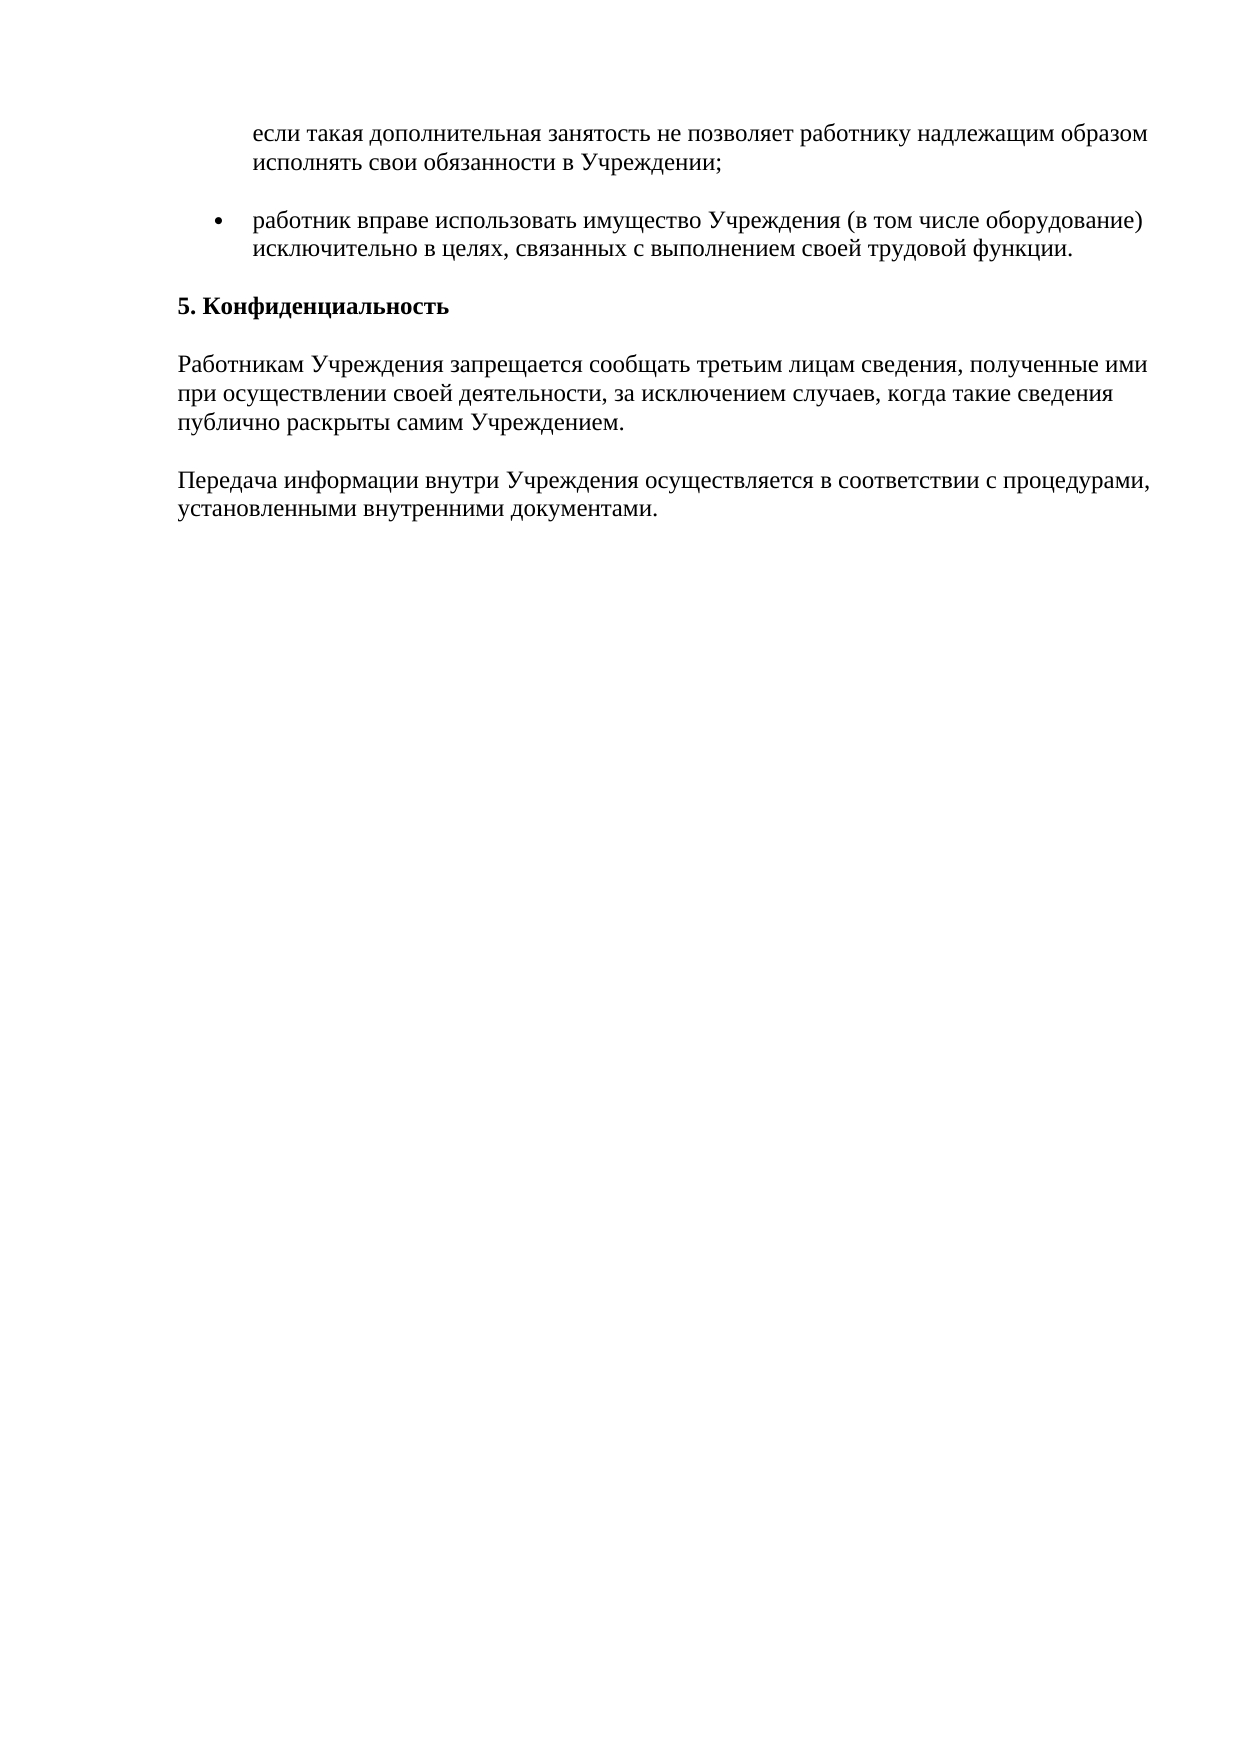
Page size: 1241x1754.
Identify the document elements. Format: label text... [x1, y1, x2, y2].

list работник вправе использовать имущество Учреждения (в том числе оборудование) исключительно в целях, связанных с выполнением своей трудовой функции. [215, 205, 1152, 262]
text 5. Конфиденциальность [177, 291, 1152, 320]
text Передача информации внутри Учреждения осуществляется в соответствии с процедурами, установленными внутренними документами. [177, 465, 1152, 522]
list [215, 118, 1152, 176]
text Работникам Учреждения запрещается сообщать третьим лицам сведения, полученные ими при осуществлении своей деятельности, за исключением случаев, когда такие сведения публично раскрыты самим Учреждением. [177, 349, 1152, 436]
